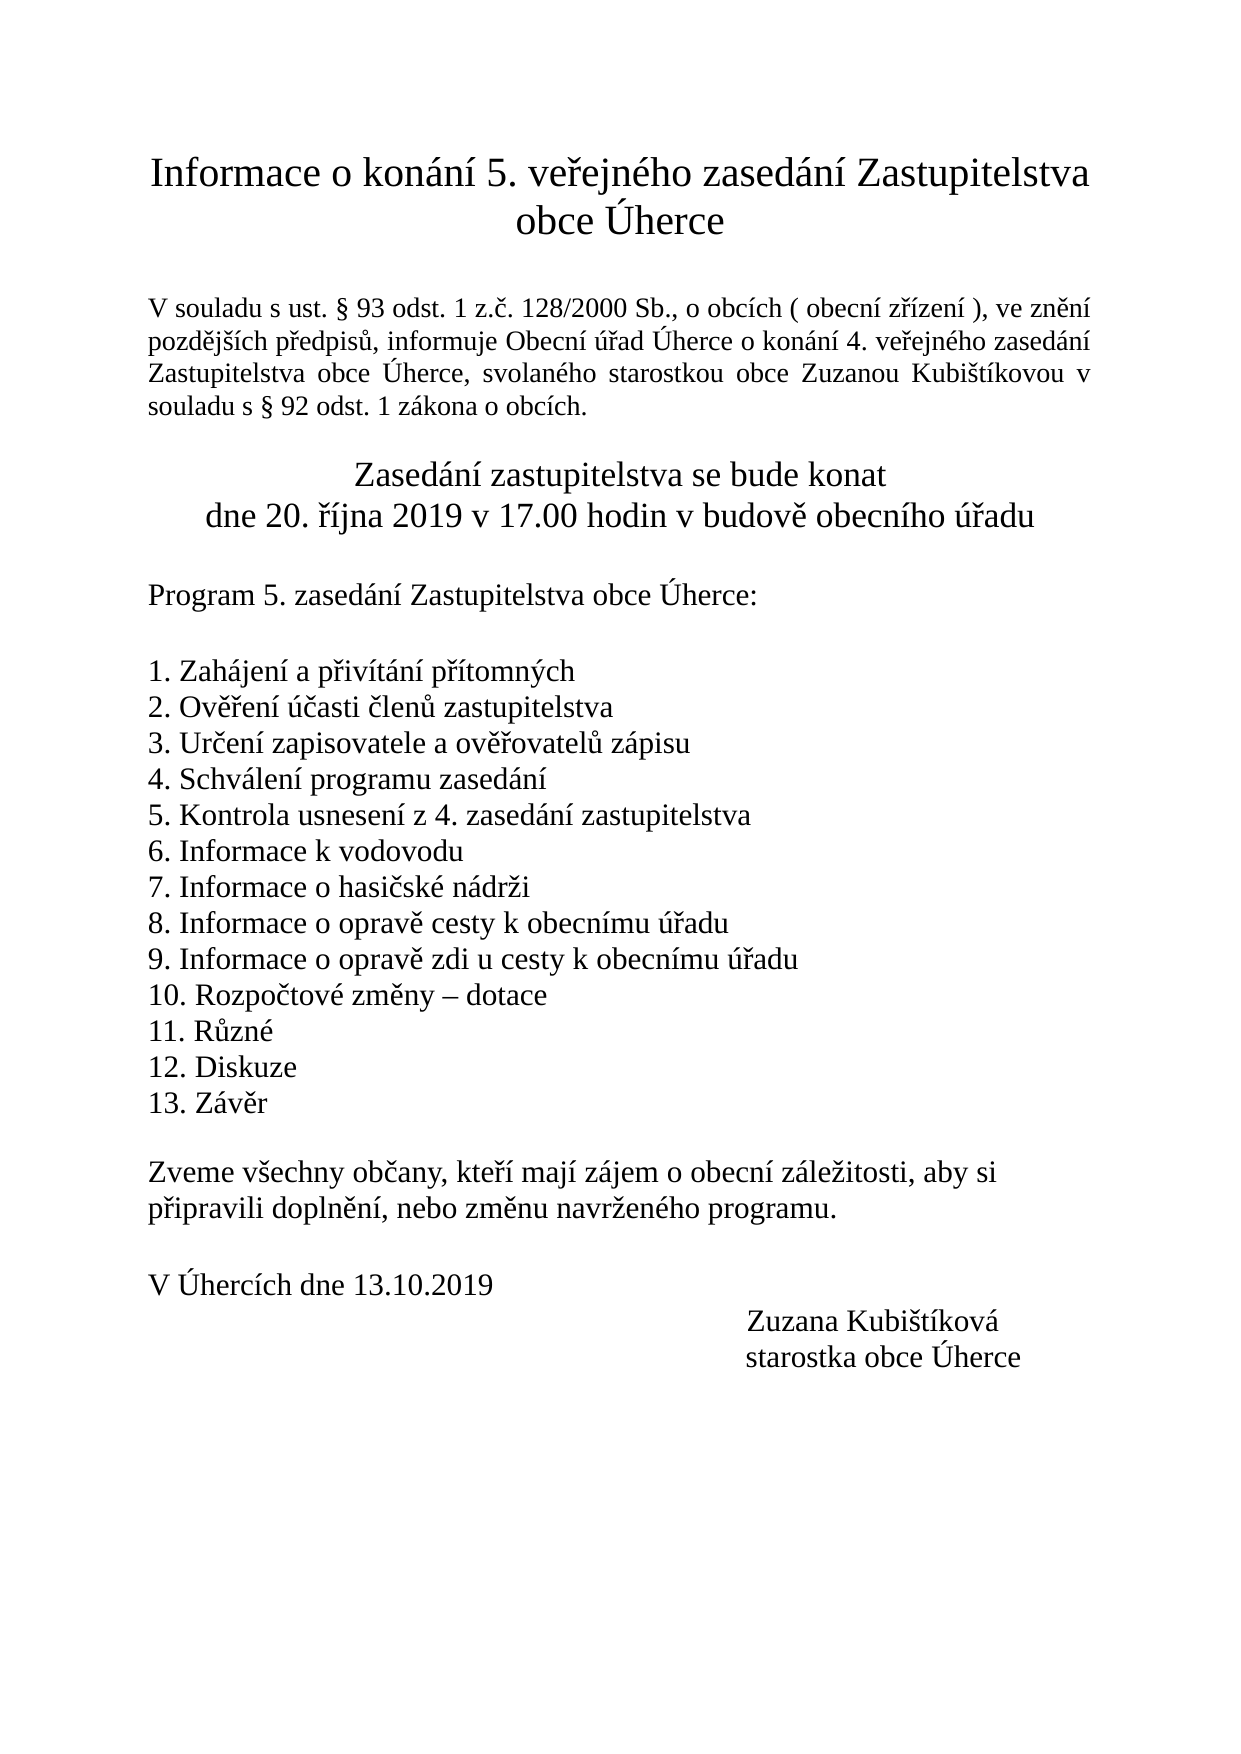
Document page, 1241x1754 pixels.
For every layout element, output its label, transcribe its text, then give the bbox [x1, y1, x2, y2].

text 9. Informace o opravě zdi u cesty k obecnímu úřadu [148, 940, 1093, 976]
text 1. Zahájení a přivítání přítomných [148, 653, 1093, 688]
text 6. Informace k vodovodu [148, 832, 1093, 868]
text 11. Různé [148, 1012, 1093, 1048]
text Zasedání zastupitelstva se bude konat [148, 453, 1093, 494]
text 10. Rozpočtové změny – dotace [148, 976, 1093, 1012]
text 5. Kontrola usnesení z 4. zasedání zastupitelstva [148, 796, 1093, 832]
text V Úhercích dne 13.10.2019 [148, 1266, 1093, 1302]
text V souladu s ust. § 93 odst. 1 z.č. 128/2000 Sb., o obcích ( obecní zřízení ), ve znění pozdějších předpisů, informuje Obecní úřad Úherce o konání 4. veřejného zasedání Zastupitelstva obce Úherce, svolaného starostkou obce Zuzanou Kubištíkovou v souladu s § 92 odst. 1 zákona o obcích. [148, 291, 1093, 421]
text Informace o konání 5. veřejného zasedání Zastupitelstva [148, 148, 1093, 196]
text Program 5. zasedání Zastupitelstva obce Úherce: [148, 576, 1093, 612]
text Zuzana Kubištíková [148, 1302, 1093, 1338]
text 8. Informace o opravě cesty k obecnímu úřadu [148, 904, 1093, 940]
text 7. Informace o hasičské nádrži [148, 868, 1093, 904]
text 4. Schválení programu zasedání [148, 760, 1093, 796]
text dne 20. října 2019 v 17.00 hodin v budově obecního úřadu [148, 494, 1093, 535]
text 13. Závěr [148, 1084, 1093, 1120]
text 3. Určení zapisovatele a ověřovatelů zápisu [148, 724, 1093, 760]
text obce Úherce [148, 196, 1093, 243]
text připravili doplnění, nebo změnu navrženého programu. [148, 1189, 1093, 1225]
text 2. Ověření účasti členů zastupitelstva [148, 688, 1093, 724]
text starostka obce Úherce [148, 1338, 1093, 1374]
text 12. Diskuze [148, 1048, 1093, 1084]
text Zveme všechny občany, kteří mají zájem o obecní záležitosti, aby si [148, 1153, 1093, 1189]
